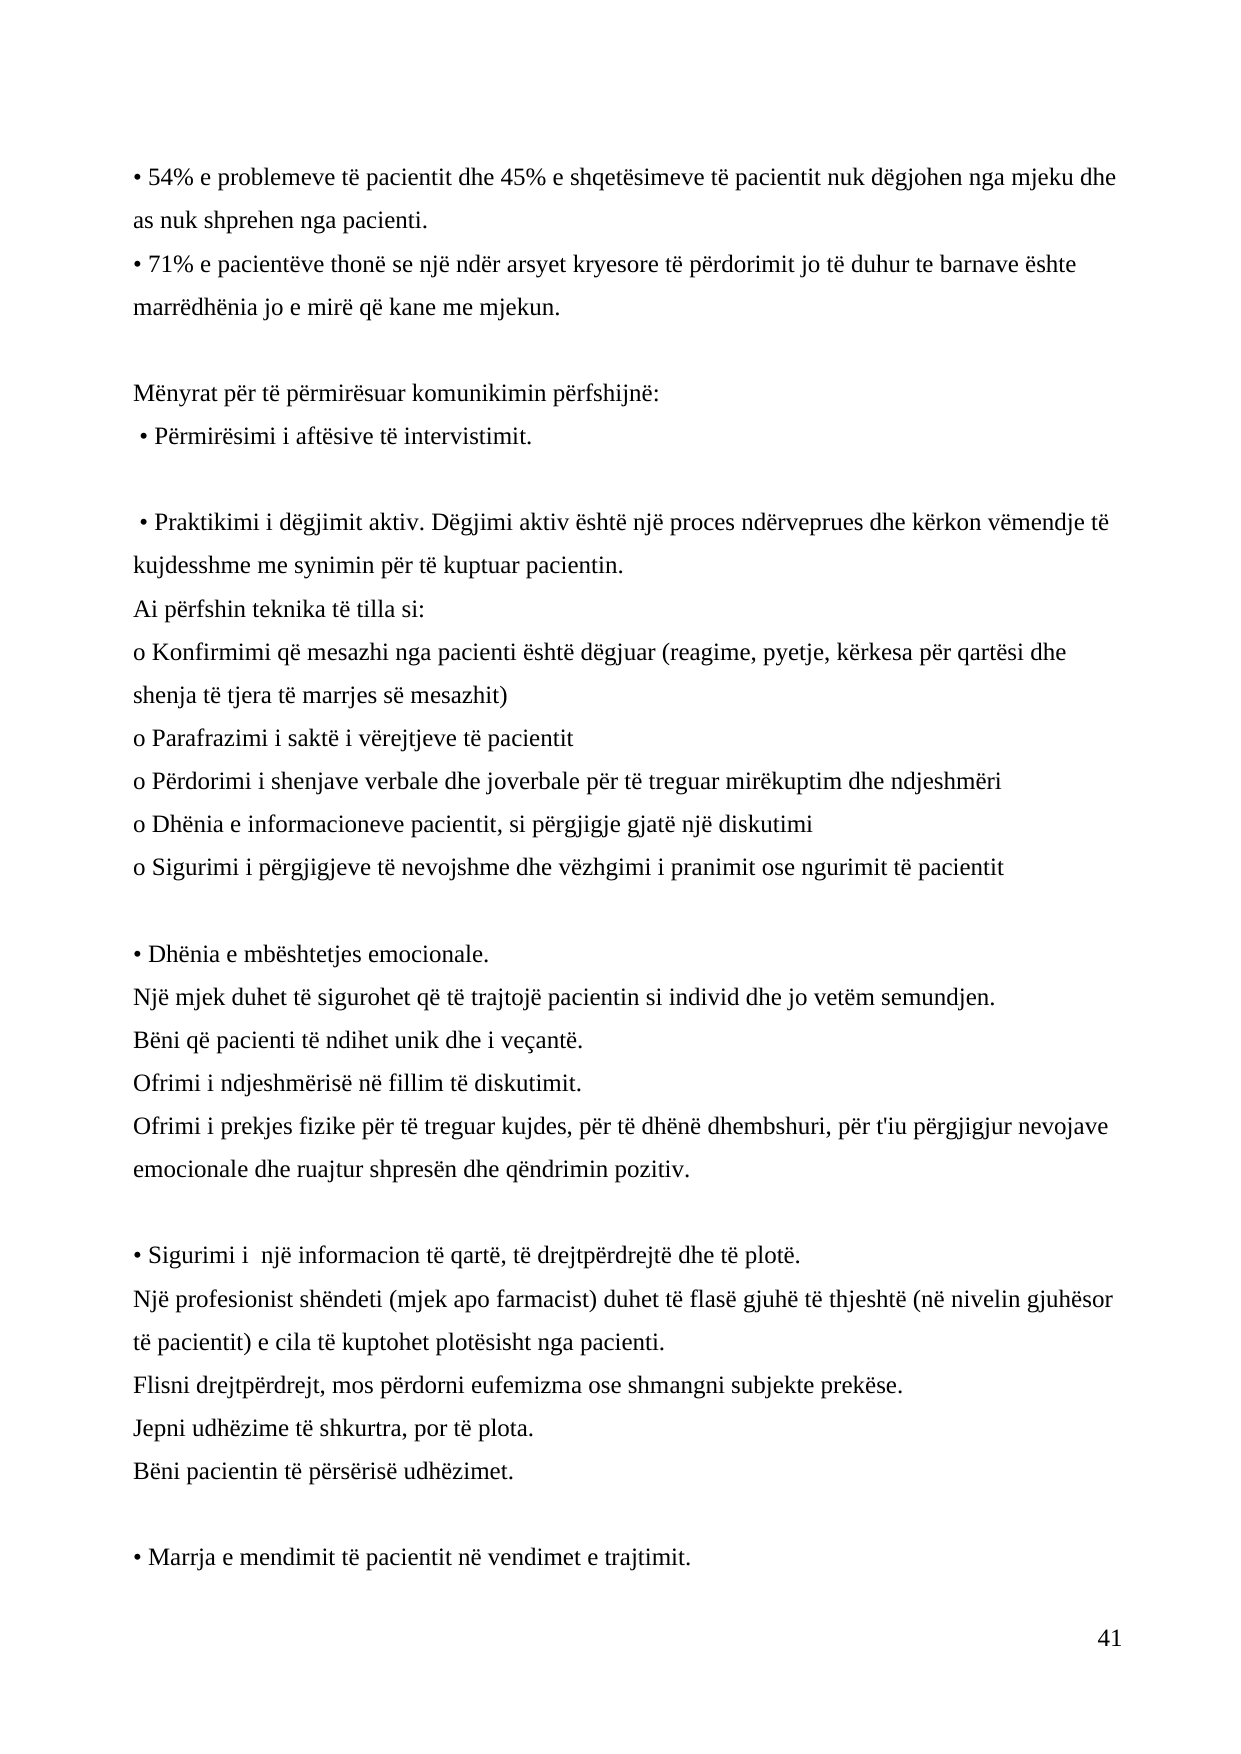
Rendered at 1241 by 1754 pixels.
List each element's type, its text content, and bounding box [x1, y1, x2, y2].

text Mënyrat për të përmirësuar komunikimin përfshijnë: [133, 378, 1122, 407]
text o Sigurimi i përgjigjeve të nevojshme dhe vëzhgimi i pranimit ose ngurimit të pacientit [133, 852, 1122, 881]
text Ofrimi i prekjes fizike për të treguar kujdes, për të dhënë dhembshuri, për t'iu përgjigjur nevojave emocionale dhe ruajtur shpresën dhe qëndrimin pozitiv. [133, 1111, 1122, 1183]
text o Përdorimi i shenjave verbale dhe joverbale për të treguar mirëkuptim dhe ndjeshmëri [133, 766, 1122, 795]
text Bëni pacientin të përsërisë udhëzimet. [133, 1456, 1122, 1485]
text Ofrimi i ndjeshmërisë në fillim të diskutimit. [133, 1068, 1122, 1097]
text • 54% e problemeve të pacientit dhe 45% e shqetësimeve të pacientit nuk dëgjohen nga mjeku dhe as nuk shprehen nga pacienti. [133, 162, 1122, 234]
text • Dhënia e mbështetjes emocionale. [133, 939, 1122, 967]
text • 71% e pacientëve thonë se një ndër arsyet kryesore të përdorimit jo të duhur te barnave ështe marrëdhënia jo e mirë që kane me mjekun. [133, 249, 1122, 321]
text Jepni udhëzime të shkurtra, por të plota. [133, 1413, 1122, 1442]
text Bëni që pacienti të ndihet unik dhe i veçantë. [133, 1025, 1122, 1054]
text Një profesionist shëndeti (mjek apo farmacist) duhet të flasë gjuhë të thjeshtë (në nivelin gjuhësor të pacientit) e cila të kuptohet plotësisht nga pacienti. [133, 1284, 1122, 1356]
text o Parafrazimi i saktë i vërejtjeve të pacientit [133, 723, 1122, 752]
text o Konfirmimi që mesazhi nga pacienti është dëgjuar (reagime, pyetje, kërkesa për qartësi dhe shenja të tjera të marrjes së mesazhit) [133, 637, 1122, 709]
text Një mjek duhet të sigurohet që të trajtojë pacientin si individ dhe jo vetëm semundjen. [133, 982, 1122, 1011]
text Ai përfshin teknika të tilla si: [133, 594, 1122, 622]
text • Përmirësimi i aftësive të intervistimit. [133, 421, 1122, 450]
text o Dhënia e informacioneve pacientit, si përgjigje gjatë një diskutimi [133, 809, 1122, 838]
text • Sigurimi i një informacion të qartë, të drejtpërdrejtë dhe të plotë. [133, 1241, 1122, 1269]
text • Praktikimi i dëgjimit aktiv. Dëgjimi aktiv është një proces ndërveprues dhe kërkon vëmendje të kujdesshme me synimin për të kuptuar pacientin. [133, 507, 1122, 579]
text • Marrja e mendimit të pacientit në vendimet e trajtimit. [133, 1542, 1122, 1571]
text Flisni drejtpërdrejt, mos përdorni eufemizma ose shmangni subjekte prekëse. [133, 1370, 1122, 1399]
